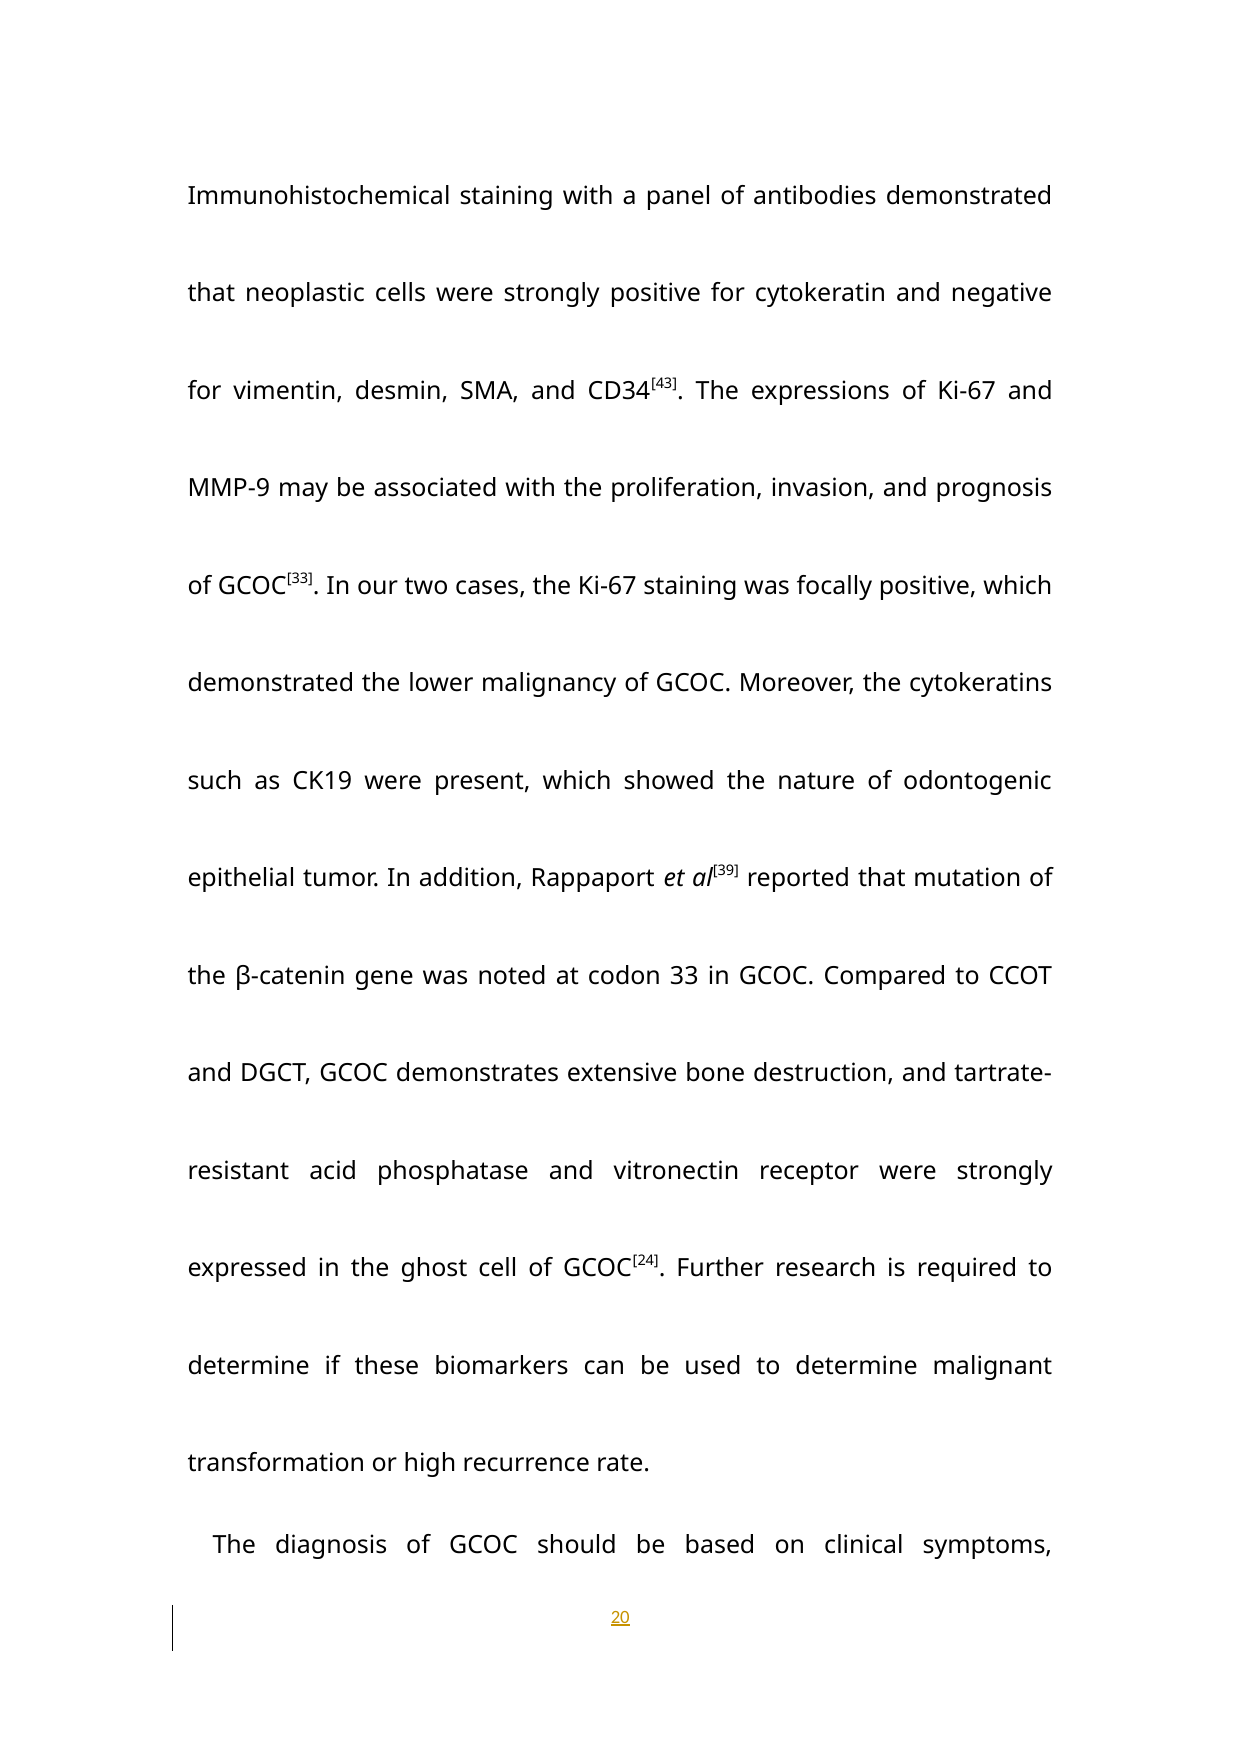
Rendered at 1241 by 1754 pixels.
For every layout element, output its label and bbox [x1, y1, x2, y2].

text [187, 1511, 1053, 1576]
text [187, 162, 1053, 1494]
